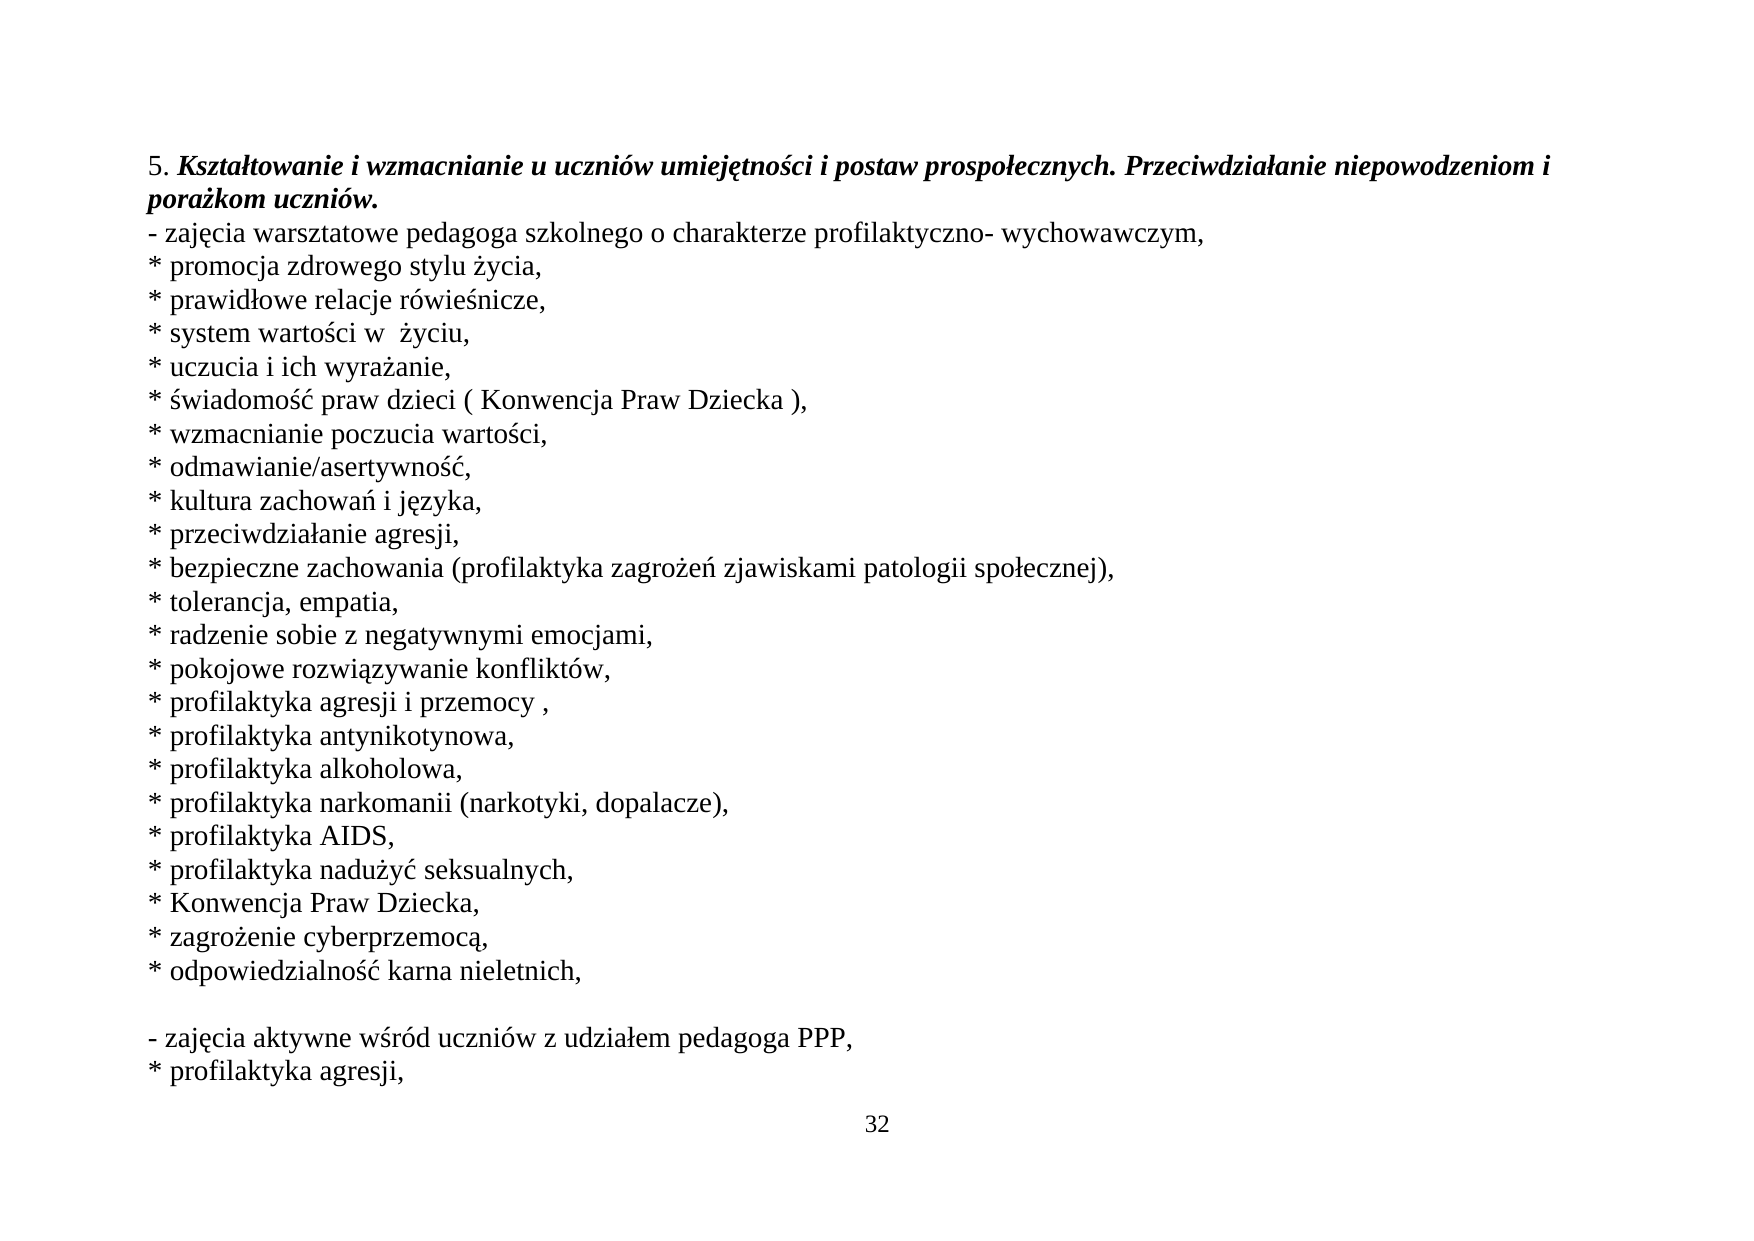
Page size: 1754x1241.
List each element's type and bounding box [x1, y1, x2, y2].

text [148, 148, 1606, 1087]
